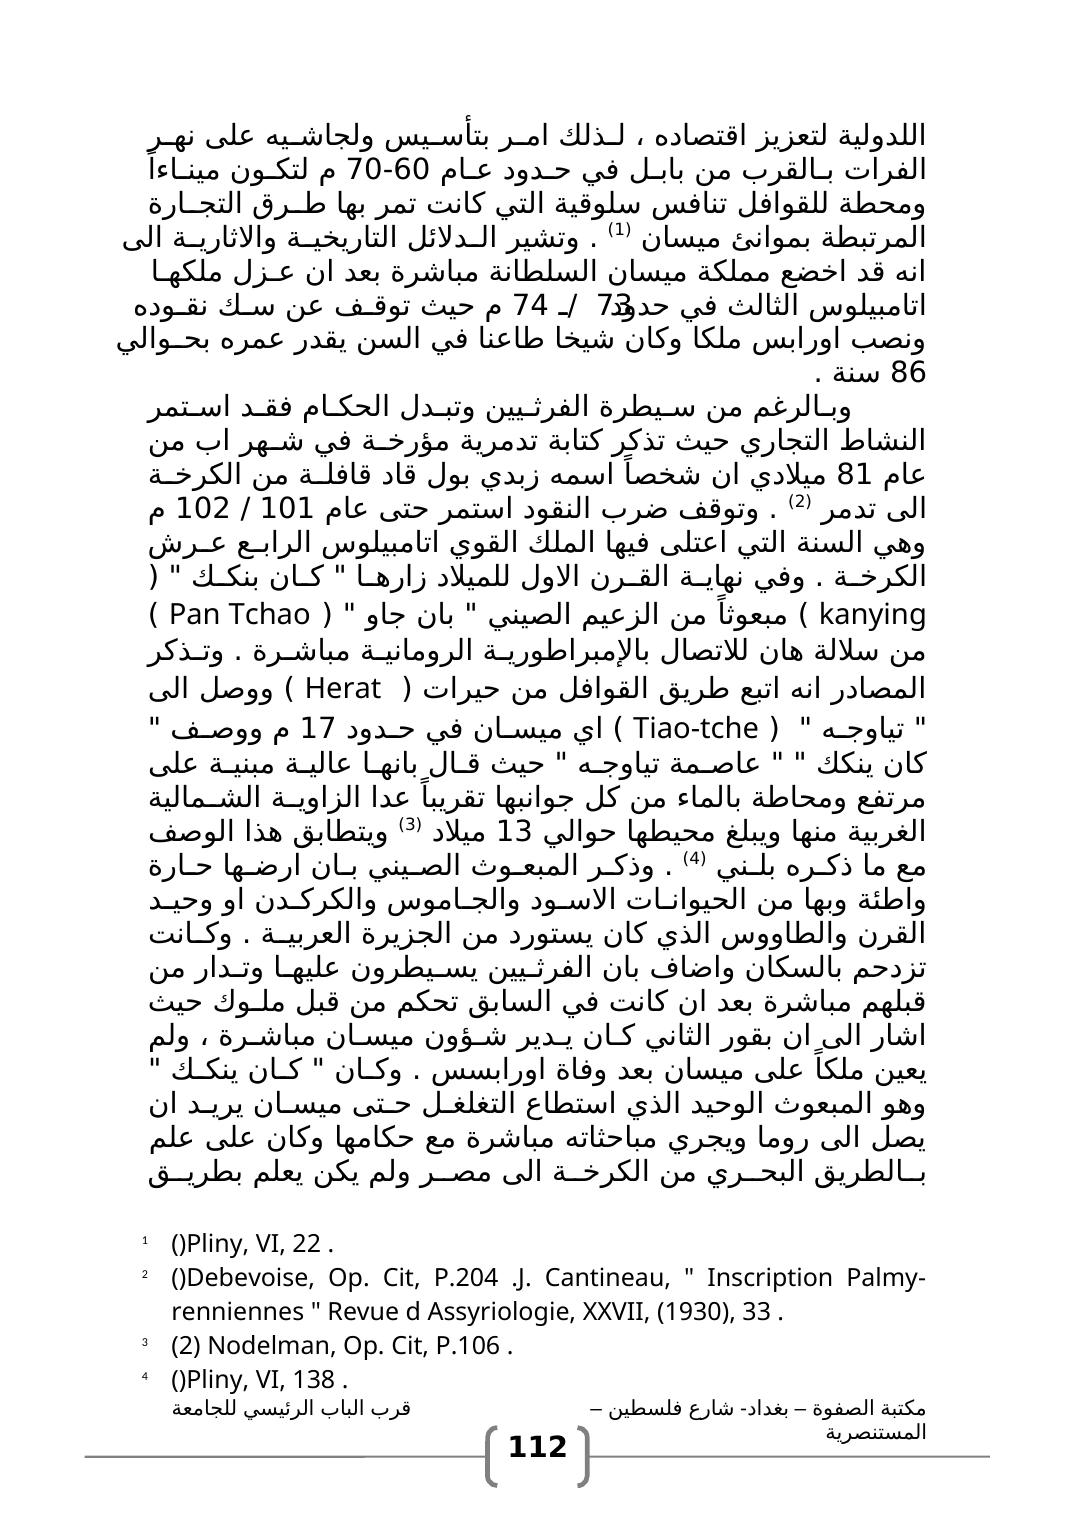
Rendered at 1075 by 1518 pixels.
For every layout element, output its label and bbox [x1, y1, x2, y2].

text [148, 118, 927, 390]
text [148, 390, 927, 1188]
